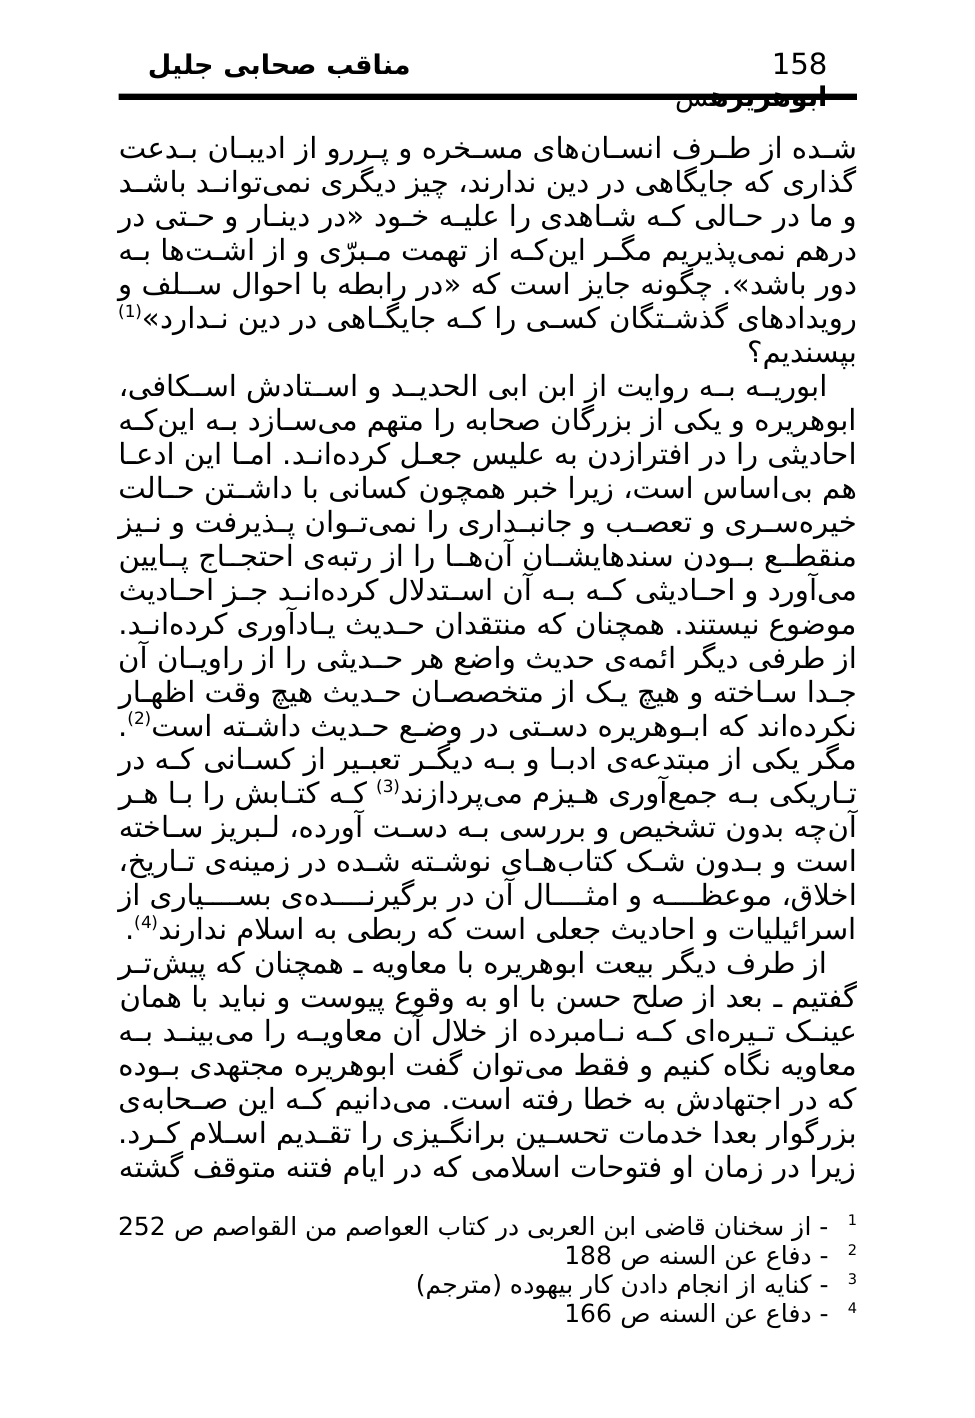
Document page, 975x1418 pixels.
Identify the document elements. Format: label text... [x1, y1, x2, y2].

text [118, 132, 857, 369]
text ابوریه به روایت از ابن ابی الحدید و استادش اسکافی، ابوهریره و یکی از بزرگان صحابه را متهم می‌سازد به این‌که احادیثی را در افترازدن به علیس جعل کرده‌اند. اما این ادعا هم بی‌اساس است، زیرا خبر همچون کسانی با داشتن حالت خیره‌سری و تعصب و جانبداری را نمی‌توان پذیرفت و نیز منقطع بودن سندهایشان آن‌ها را از رتبه‌ی احتجاج پایین می‌آورد و احادیثی که به آن استدلال کرده‌اند جز احادیث موضوع نیستند. همچنان که منتقدان حدیث یادآوری کرده‌اند. از طرفی دیگر ائمه‌ی حدیث واضع هر حدیثی را از راویان آن جدا ساخته و هیچ یک از متخصصان حدیث هیچ وقت اظهار نکرده‌اند که ابوهریره دستی در وضع حدیث داشته است(). مگر یکی از مبتدعه‌ی ادبا و به دیگر تعبیر از کسانی که در تاریکی به جمع‌آوری هیزم می‌پردازند() که کتابش را با هر آن‌چه بدون تشخیص و بررسی به دست آورده، لبریز ساخته است و بدون شک کتاب‌های نوشته شده در زمینه‌ی تاریخ، اخلاق، موعظه و امثال آن در برگیرنده‌ی بسیاری از اسرائیلیات و احادیث جعلی است که ربطی به اسلام ندارند(). [118, 369, 857, 947]
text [118, 947, 857, 1184]
